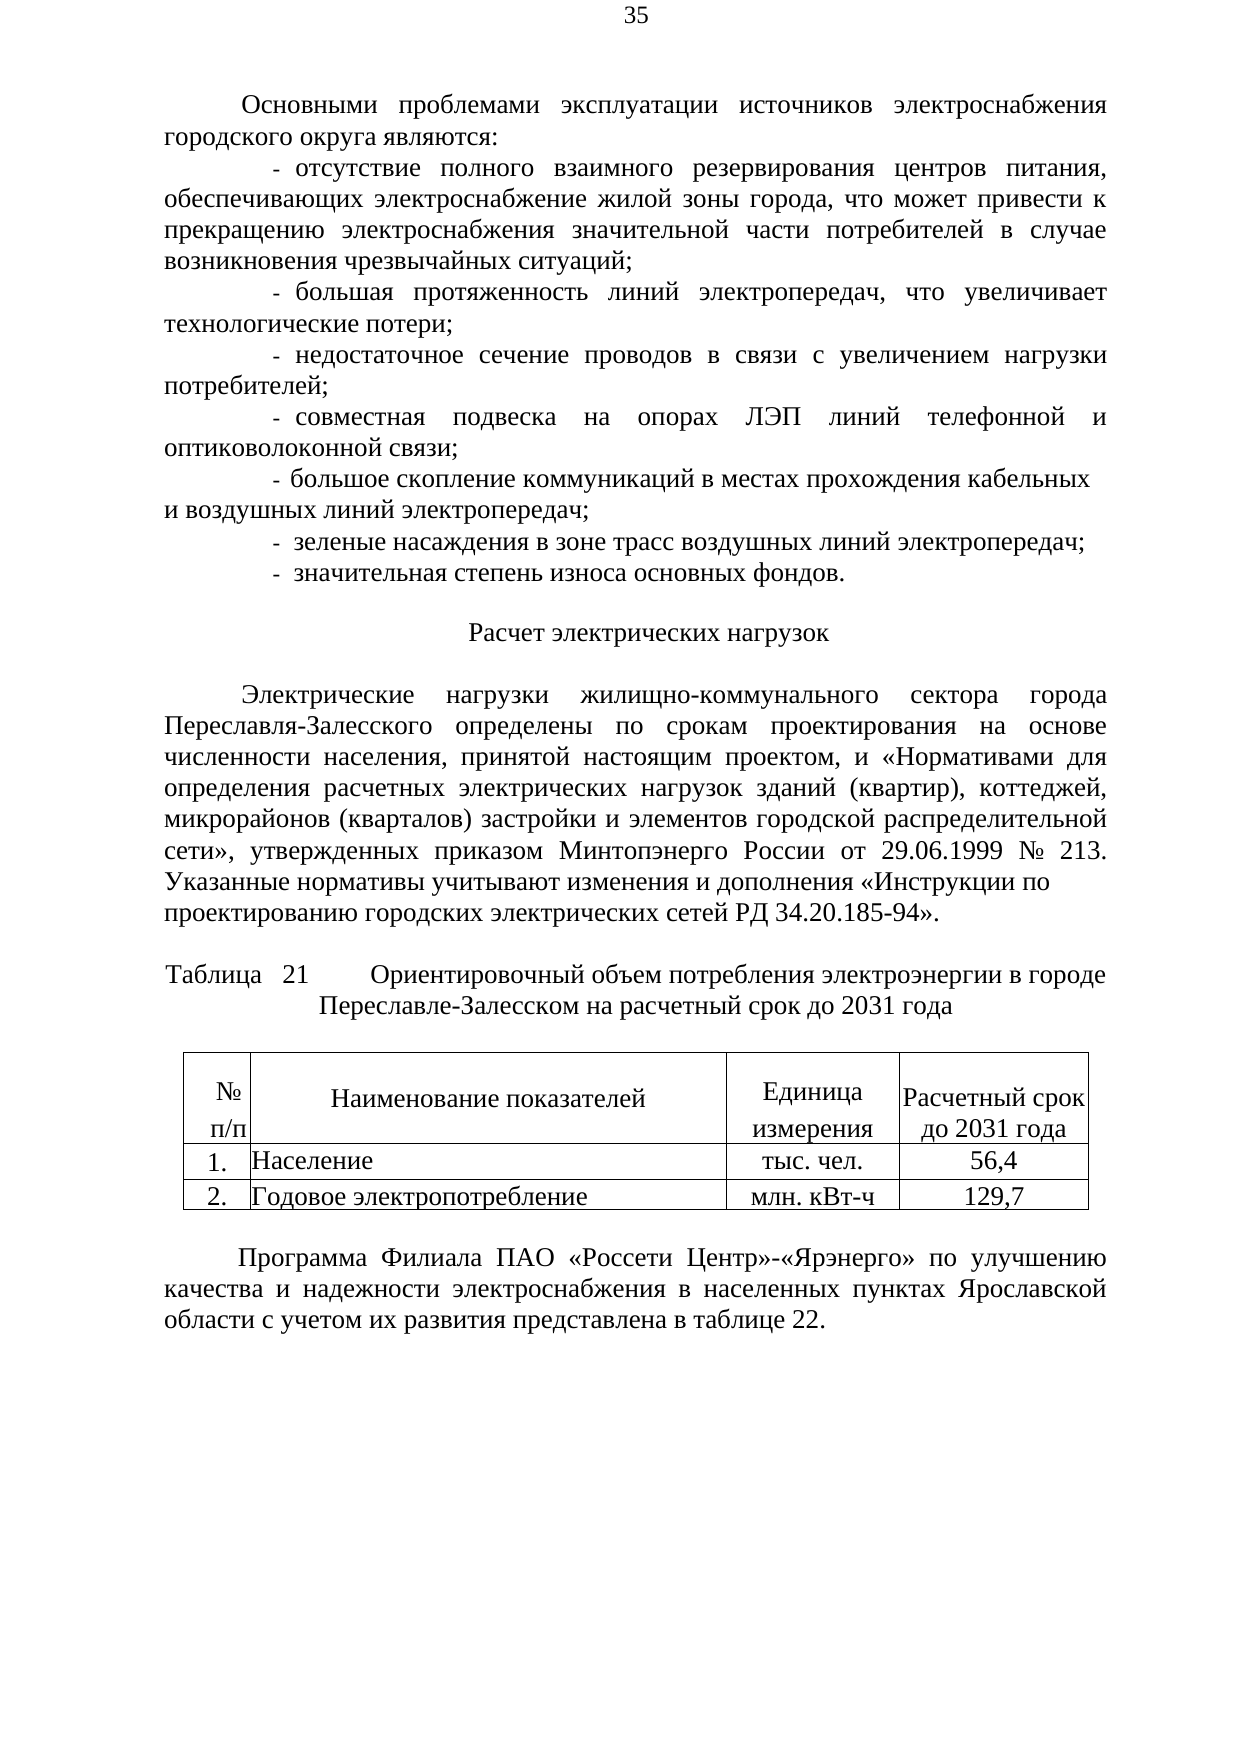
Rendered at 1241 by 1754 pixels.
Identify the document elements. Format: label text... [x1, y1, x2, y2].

text Расчет электрических нагрузок [468, 616, 1108, 647]
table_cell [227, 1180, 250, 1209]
list отсутствие полного взаимного резервирования центров питания, обеспечивающих электроснабжение жилой зоны города, что может привести к прекращению электроснабжения значительной части потребителей в случае возникновения чрезвычайных ситуаций; [164, 151, 1108, 276]
list значительная степень износа основных фондов. [272, 556, 1108, 587]
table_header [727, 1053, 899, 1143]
list зеленые насаждения в зоне трасс воздушных линий электропередач; [272, 525, 1108, 556]
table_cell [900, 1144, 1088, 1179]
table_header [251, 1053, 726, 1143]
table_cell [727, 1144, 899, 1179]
text проектированию городских электрических сетей РД 34.20.185-94». [164, 896, 1108, 927]
text Основными проблемами эксплуатации источников электроснабжения городского округа являются: [164, 89, 1108, 151]
list недостаточное сечение проводов в связи с увеличением нагрузки потребителей; [164, 338, 1108, 400]
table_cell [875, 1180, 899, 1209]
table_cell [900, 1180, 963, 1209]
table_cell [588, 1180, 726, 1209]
text Электрические нагрузки жилищно-коммунального сектора города Переславля-Залесского определены по срокам проектирования на основе численности населения, принятой настоящим проектом, и «Нормативами для определения расчетных электрических нагрузок зданий (квартир), коттеджей, микрорайонов (кварталов) застройки и элементов городской распределительной сети», утвержденных приказом Минтопэнерго России от 29.06.1999 № 213. Указанные нормативы учитывают изменения и дополнения «Инструкции по [164, 678, 1108, 896]
list большое скопление коммуникаций в местах прохождения кабельных и воздушных линий электропередач; [164, 462, 1108, 525]
list большая протяженность линий электропередач, что увеличивает технологические потери; [164, 276, 1108, 338]
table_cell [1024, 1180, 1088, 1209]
list совместная подвеска на опорах ЛЭП линий телефонной и оптиковолоконной связи; [164, 400, 1108, 462]
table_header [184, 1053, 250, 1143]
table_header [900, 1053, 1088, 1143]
text Программа Филиала ПАО «Россети Центр»-«Ярэнерго» по улучшению качества и надежности электроснабжения в населенных пунктах Ярославской области с учетом их развития представлена в таблице 22. [164, 1241, 1108, 1335]
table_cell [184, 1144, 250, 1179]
text Таблица 21 Ориентировочный объем потребления электроэнергии в городе Переславле-Залесском на расчетный срок до 2031 года [164, 958, 1108, 1021]
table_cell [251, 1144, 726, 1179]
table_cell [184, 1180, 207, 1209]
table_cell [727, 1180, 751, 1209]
